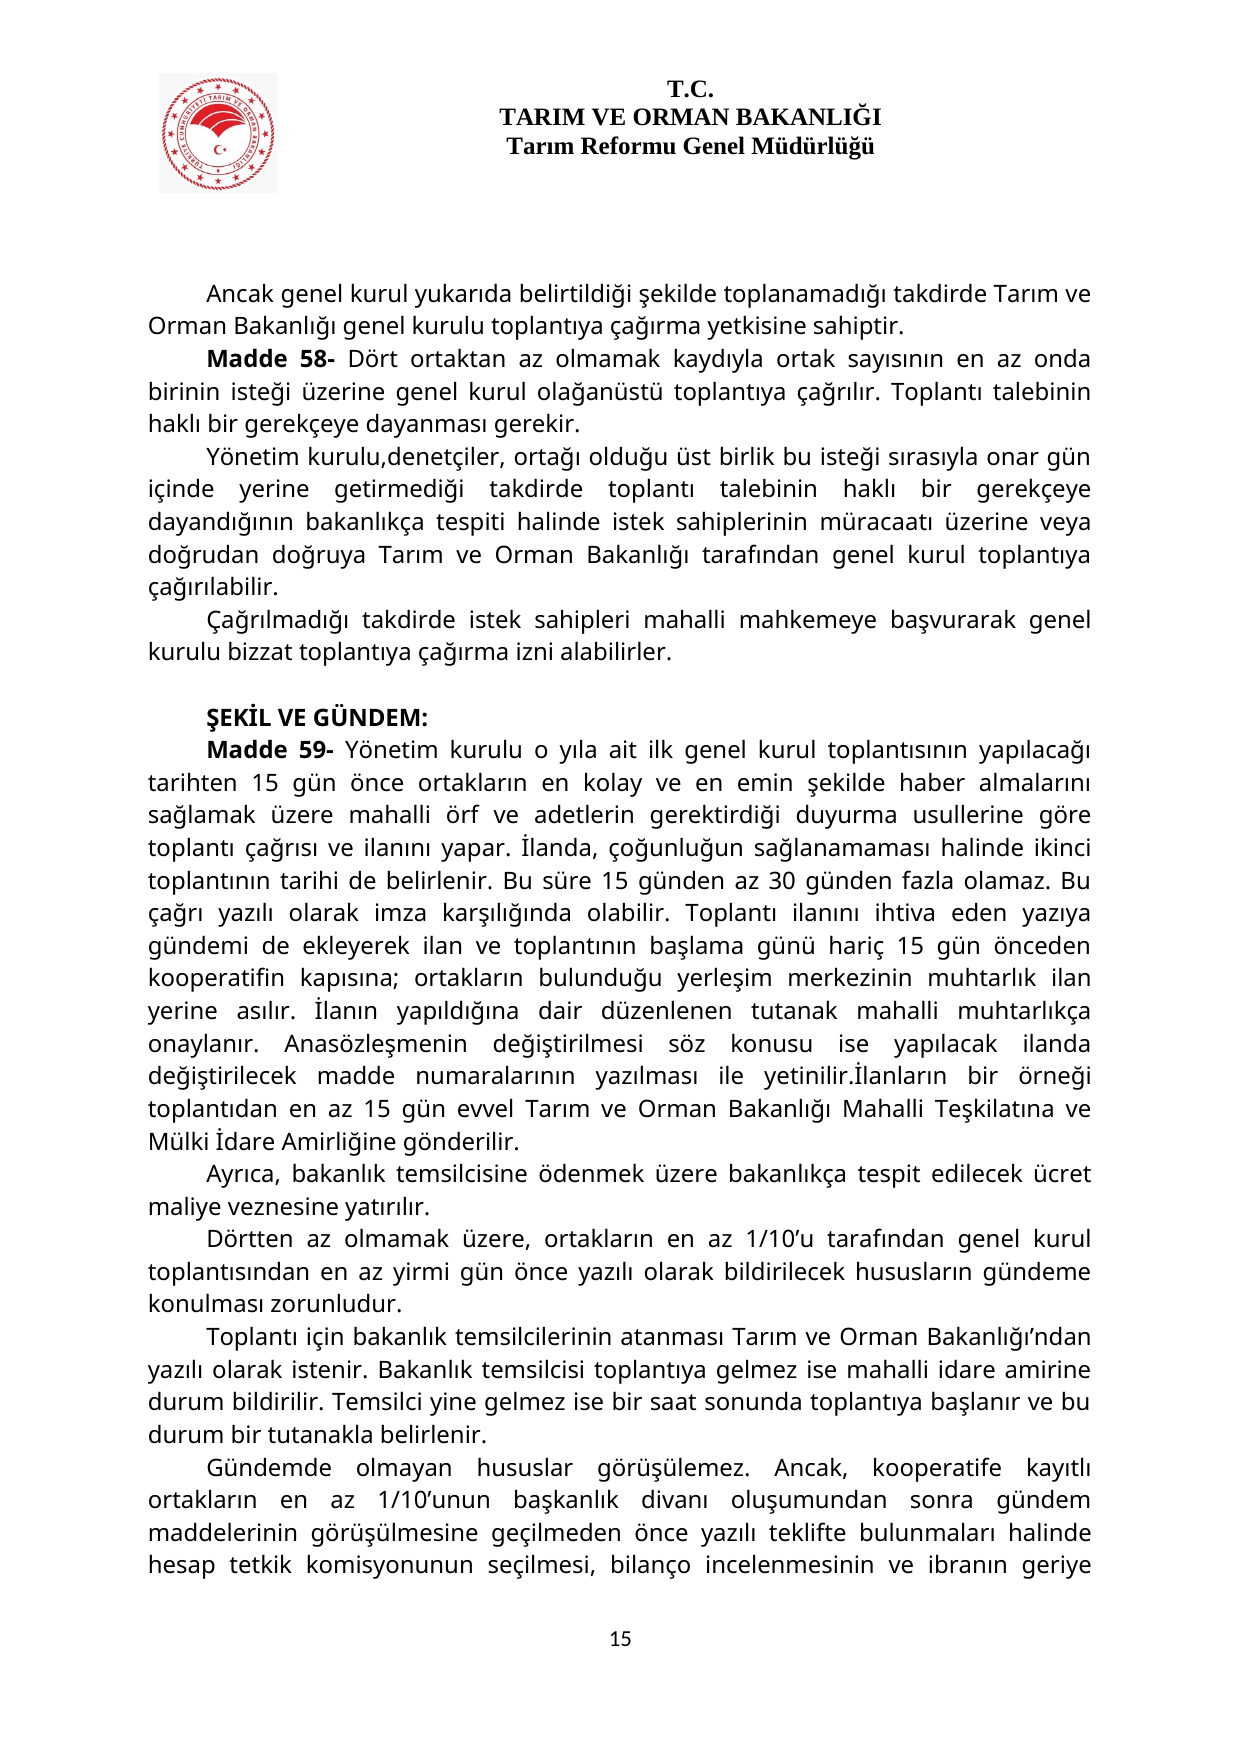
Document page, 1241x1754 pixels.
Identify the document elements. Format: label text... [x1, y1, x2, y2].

text Dörtten az olmamak üzere, ortakların en az 1/10’u tarafından genel kurul toplantısından en az yirmi gün önce yazılı olarak bildirilecek hususların gündeme konulması zorunludur. [148, 1222, 1093, 1320]
text Madde 59- Yönetim kurulu o yıla ait ilk genel kurul toplantısının yapılacağı tarihten 15 gün önce ortakların en kolay ve en emin şekilde haber almalarını sağlamak üzere mahalli örf ve adetlerin gerektirdiği duyurma usullerine göre toplantı çağrısı ve ilanını yapar. İlanda, çoğunluğun sağlanamaması halinde ikinci toplantının tarihi de belirlenir. Bu süre 15 günden az 30 günden fazla olamaz. Bu çağrı yazılı olarak imza karşılığında olabilir. Toplantı ilanını ihtiva eden yazıya gündemi de ekleyerek ilan ve toplantının başlama günü hariç 15 gün önceden kooperatifin kapısına; ortakların bulunduğu yerleşim merkezinin muhtarlık ilan yerine asılır. İlanın yapıldığına dair düzenlenen tutanak mahalli muhtarlıkça onaylanır. Anasözleşmenin değiştirilmesi söz konusu ise yapılacak ilanda değiştirilecek madde numaralarının yazılması ile yetinilir.İlanların bir örneği toplantıdan en az 15 gün evvel Tarım ve Orman Bakanlığı Mahalli Teşkilatına ve Mülki İdare Amirliğine gönderilir. [148, 733, 1093, 1157]
text Çağrılmadığı takdirde istek sahipleri mahalli mahkemeye başvurarak genel kurulu bizzat toplantıya çağırma izni alabilirler. [148, 603, 1093, 668]
text ŞEKİL VE GÜNDEM: [148, 700, 1093, 733]
text Madde 58- Dört ortaktan az olmamak kaydıyla ortak sayısının en az onda birinin isteği üzerine genel kurul olağanüstü toplantıya çağrılır. Toplantı talebinin haklı bir gerekçeye dayanması gerekir. [148, 342, 1093, 439]
text Yönetim kurulu,denetçiler, ortağı olduğu üst birlik bu isteği sırasıyla onar gün içinde yerine getirmediği takdirde toplantı talebinin haklı bir gerekçeye dayandığının bakanlıkça tespiti halinde istek sahiplerinin müracaatı üzerine veya doğrudan doğruya Tarım ve Orman Bakanlığı tarafından genel kurul toplantıya çağırılabilir. [148, 439, 1093, 603]
picture [158, 73, 278, 193]
text Ancak genel kurul yukarıda belirtildiği şekilde toplanamadığı takdirde Tarım ve Orman Bakanlığı genel kurulu toplantıya çağırma yetkisine sahiptir. [148, 277, 1093, 342]
text Ayrıca, bakanlık temsilcisine ödenmek üzere bakanlıkça tespit edilecek ücret maliye veznesine yatırılır. [148, 1157, 1093, 1222]
text Toplantı için bakanlık temsilcilerinin atanması Tarım ve Orman Bakanlığı’ndan yazılı olarak istenir. Bakanlık temsilcisi toplantıya gelmez ise mahalli idare amirine durum bildirilir. Temsilci yine gelmez ise bir saat sonunda toplantıya başlanır ve bu durum bir tutanakla belirlenir. [148, 1320, 1093, 1450]
